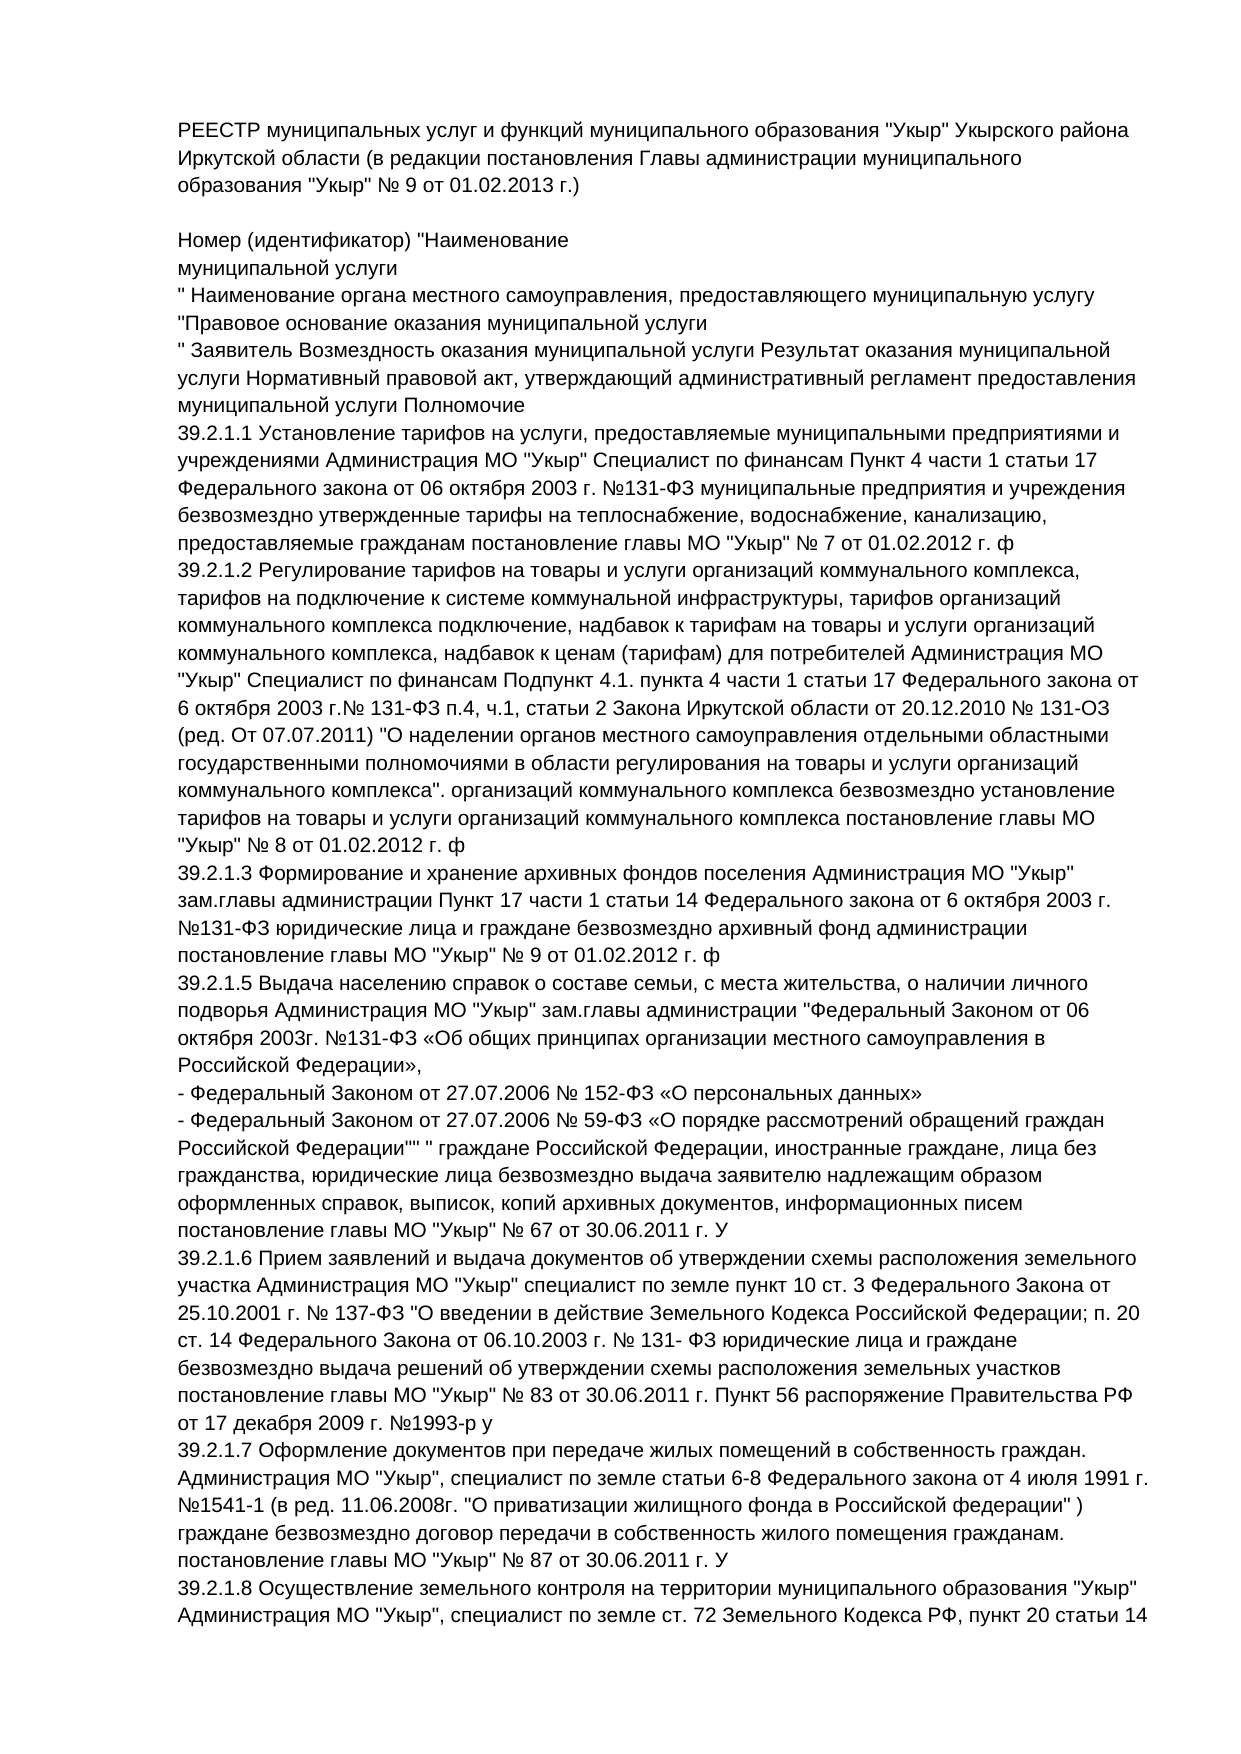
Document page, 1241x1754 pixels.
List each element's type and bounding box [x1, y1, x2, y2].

text [177, 118, 1152, 1627]
